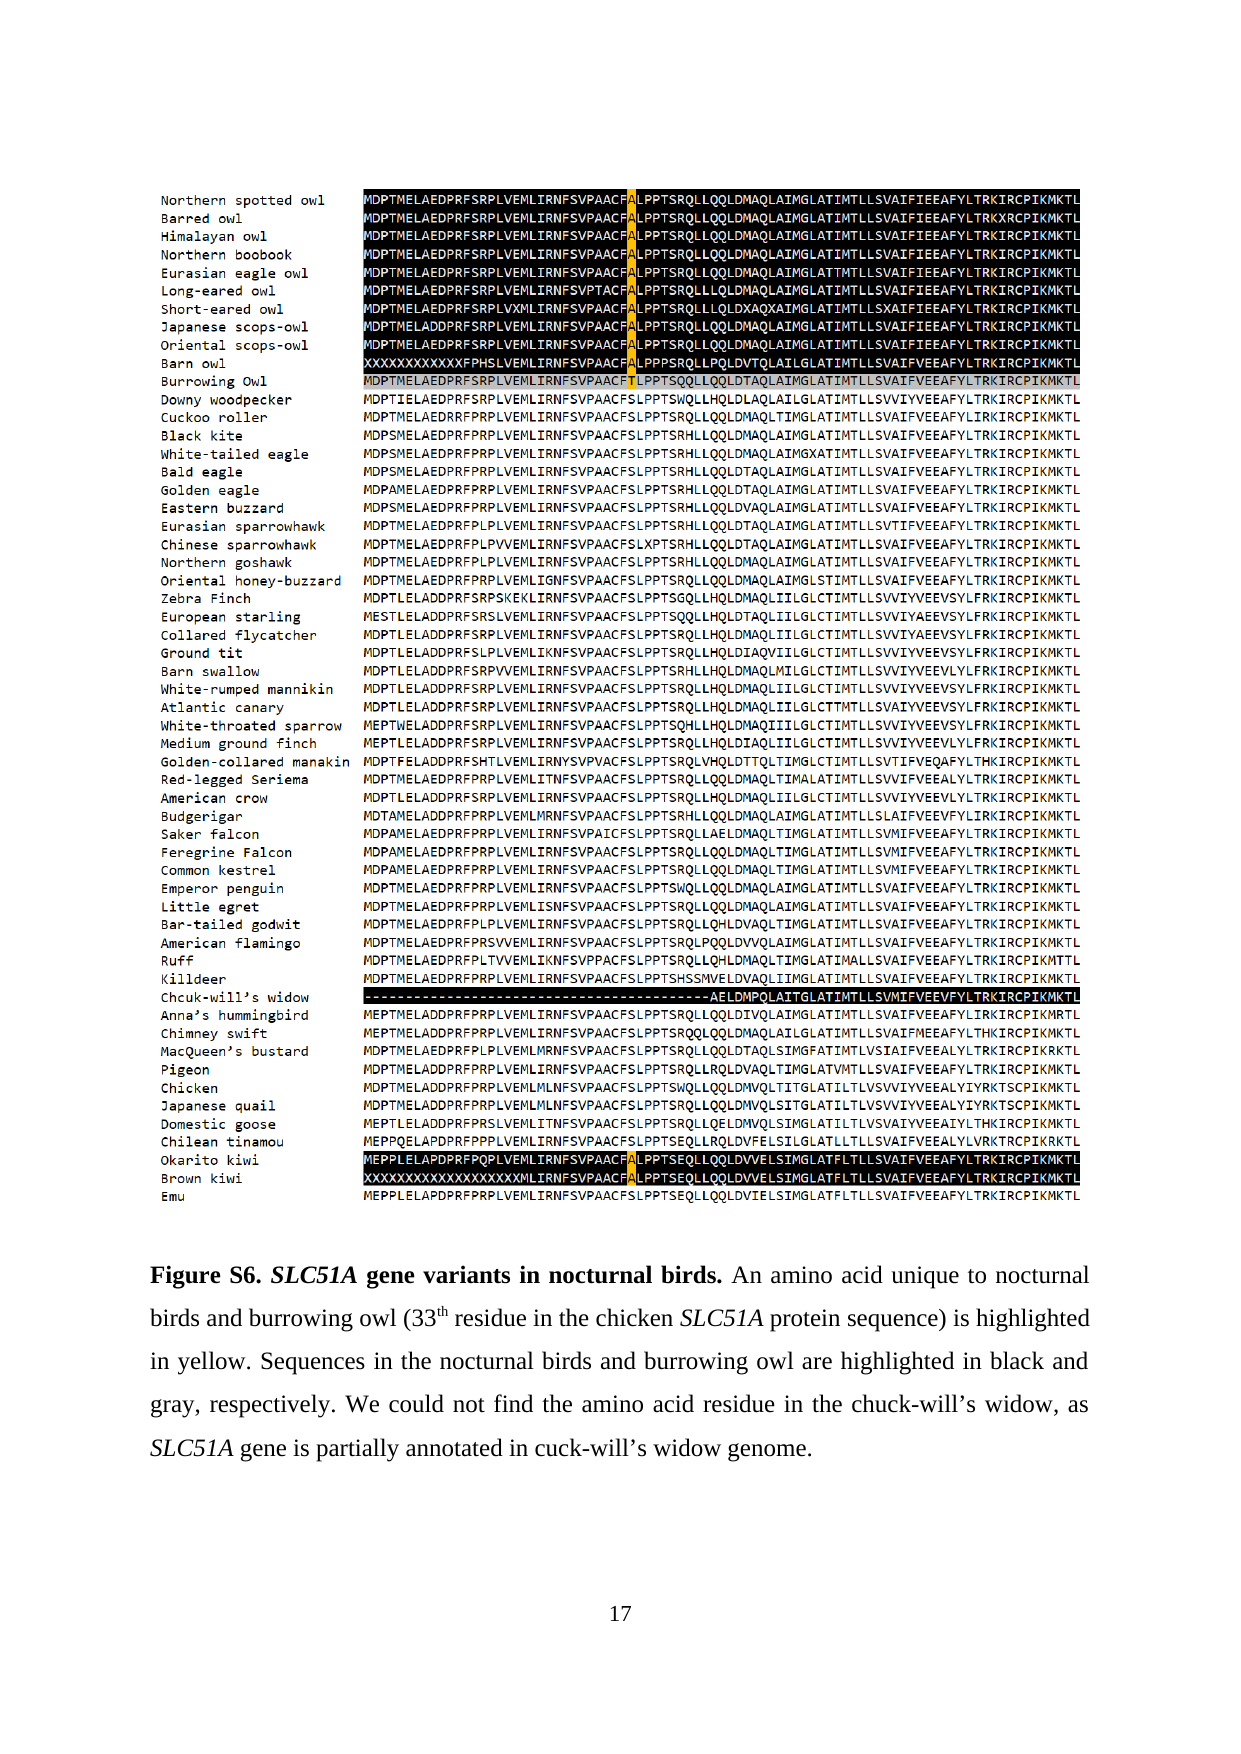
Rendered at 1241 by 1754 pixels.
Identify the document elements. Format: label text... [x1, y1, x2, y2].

picture [150, 189, 1090, 1207]
text Figure S6. SLC51A gene variants in nocturnal birds. An amino acid unique to nocturnal birds and burrowing owl (33th residue in the chicken SLC51A protein sequence) is highlighted in yellow. Sequences in the nocturnal birds and burrowing owl are highlighted in black and gray, respectively. We could not find the amino acid residue in the chuck-will’s widow, as SLC51A gene is partially annotated in cuck-will’s widow genome. [150, 1260, 1090, 1461]
